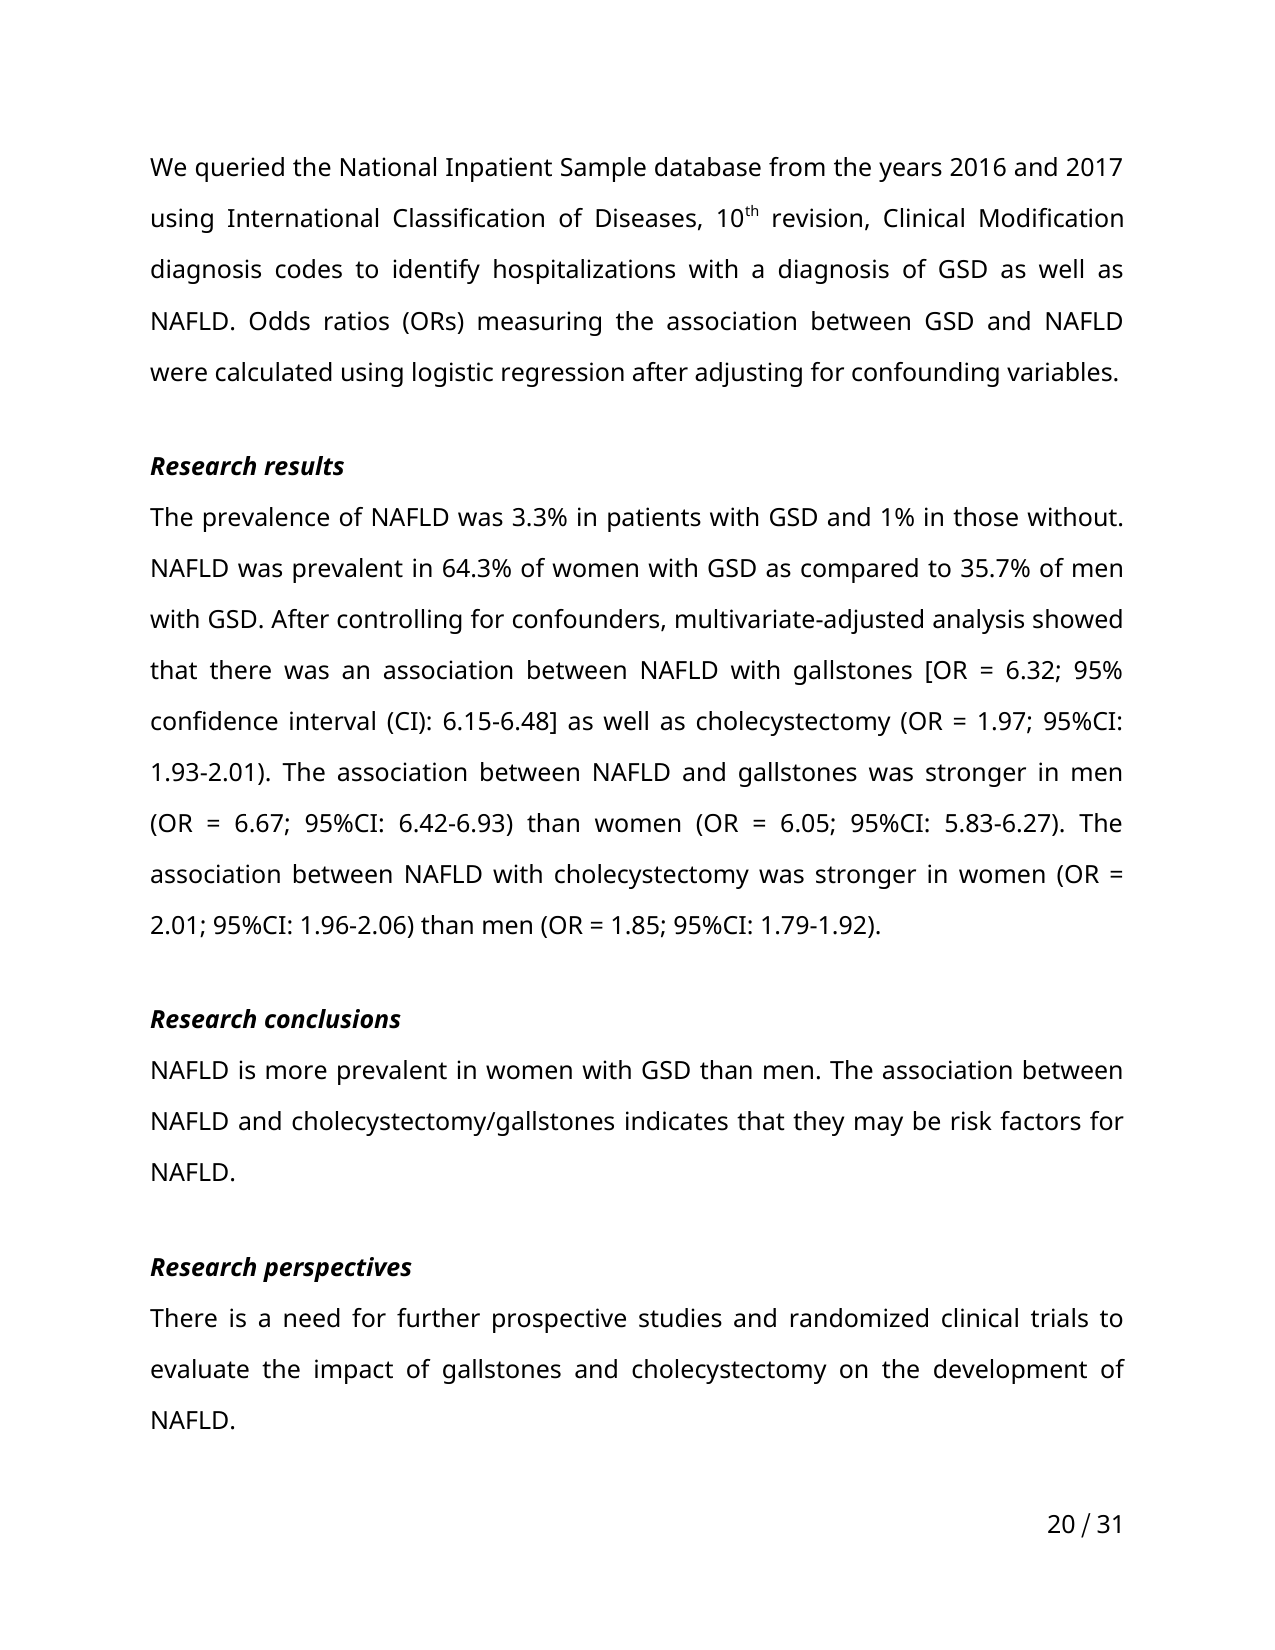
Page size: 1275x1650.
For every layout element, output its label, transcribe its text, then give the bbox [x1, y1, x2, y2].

text NAFLD is more prevalent in women with GSD than men. The association between NAFLD and cholecystectomy/gallstones indicates that they may be risk factors for NAFLD. [150, 1053, 1125, 1189]
text The prevalence of NAFLD was 3.3% in patients with GSD and 1% in those without. NAFLD was prevalent in 64.3% of women with GSD as compared to 35.7% of men with GSD. After controlling for confounders, multivariate-adjusted analysis showed that there was an association between NAFLD with gallstones [OR = 6.32; 95% confidence interval (CI): 6.15-6.48] as well as cholecystectomy (OR = 1.97; 95%CI: 1.93-2.01). The association between NAFLD and gallstones was stronger in men (OR = 6.67; 95%CI: 6.42-6.93) than women (OR = 6.05; 95%CI: 5.83-6.27). The association between NAFLD with cholecystectomy was stronger in women (OR = 2.01; 95%CI: 1.96-2.06) than men (OR = 1.85; 95%CI: 1.79-1.92). [150, 499, 1125, 942]
text There is a need for further prospective studies and randomized clinical trials to evaluate the impact of gallstones and cholecystectomy on the development of NAFLD. [150, 1300, 1125, 1436]
text Research conclusions [150, 1002, 1125, 1036]
text Research results [150, 448, 1125, 482]
text We queried the National Inpatient Sample database from the years 2016 and 2017 using International Classification of Diseases, 10th revision, Clinical Modification diagnosis codes to identify hospitalizations with a diagnosis of GSD as well as NAFLD. Odds ratios (ORs) measuring the association between GSD and NAFLD were calculated using logistic regression after adjusting for confounding variables. [150, 150, 1125, 388]
text Research perspectives [150, 1249, 1125, 1283]
